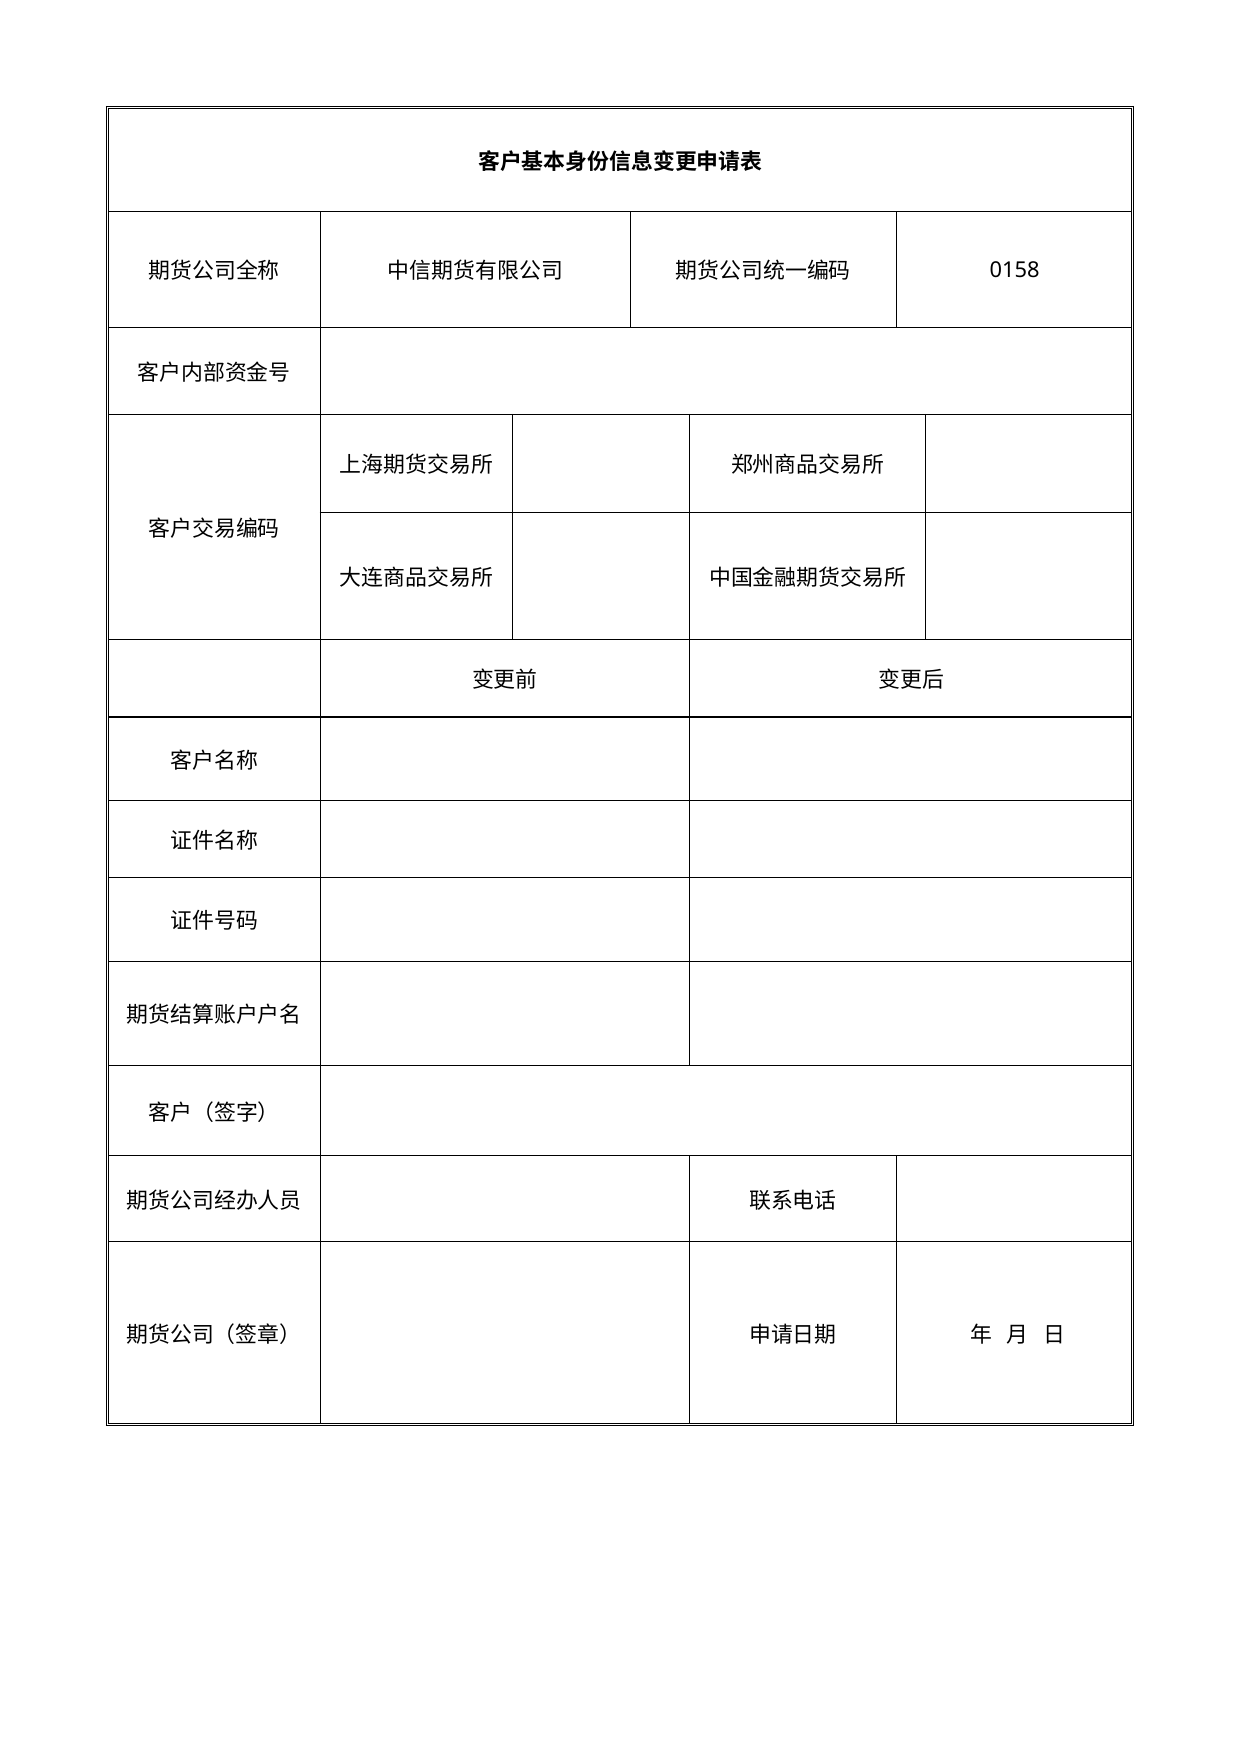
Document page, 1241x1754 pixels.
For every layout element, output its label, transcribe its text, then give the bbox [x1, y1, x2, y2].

table_cell [321, 1156, 689, 1241]
table_cell 中国金融期货交易所 [690, 513, 925, 639]
table_cell 客户（签字） [109, 1066, 320, 1155]
table_cell [513, 415, 689, 512]
table_cell 客户交易编码 [109, 415, 320, 639]
table_cell 期货公司经办人员 [109, 1156, 320, 1241]
table_cell 期货公司统一编码 [631, 212, 896, 327]
table_cell [897, 1156, 1131, 1241]
table_cell [321, 962, 689, 1064]
table_cell [926, 513, 1131, 639]
table_cell [926, 415, 1131, 512]
table_cell [690, 878, 1131, 961]
table_cell 客户内部资金号 [109, 328, 320, 414]
table_cell 0158 [897, 212, 1131, 327]
table_cell 郑州商品交易所 [690, 415, 925, 512]
table_cell 联系电话 [690, 1156, 896, 1241]
table_cell 期货公司全称 [109, 212, 320, 327]
table_header 客户基本身份信息变更申请表 [109, 109, 1131, 211]
table_cell [321, 328, 1131, 414]
table_cell 变更前 [321, 640, 689, 716]
table_cell 中信期货有限公司 [321, 212, 630, 327]
table_cell [321, 718, 689, 800]
table_cell [690, 801, 1131, 877]
table_cell 期货公司（签章） [109, 1242, 320, 1423]
table_cell 客户名称 [109, 718, 320, 800]
table_cell [690, 962, 1131, 1064]
table_cell 大连商品交易所 [321, 513, 512, 639]
table_cell 年 月 日 [897, 1242, 1131, 1423]
table_cell 变更后 [690, 640, 1131, 716]
table_cell [513, 513, 689, 639]
table_cell [321, 1242, 689, 1423]
table_cell [690, 718, 1131, 800]
table_cell 上海期货交易所 [321, 415, 512, 512]
table_cell [321, 801, 689, 877]
table_cell [109, 640, 320, 716]
table_cell [321, 878, 689, 961]
table_cell [321, 1066, 1131, 1155]
table_cell 申请日期 [690, 1242, 896, 1423]
table_cell 证件名称 [109, 801, 320, 877]
table_cell 证件号码 [109, 878, 320, 961]
table_cell 期货结算账户户名 [109, 962, 320, 1064]
